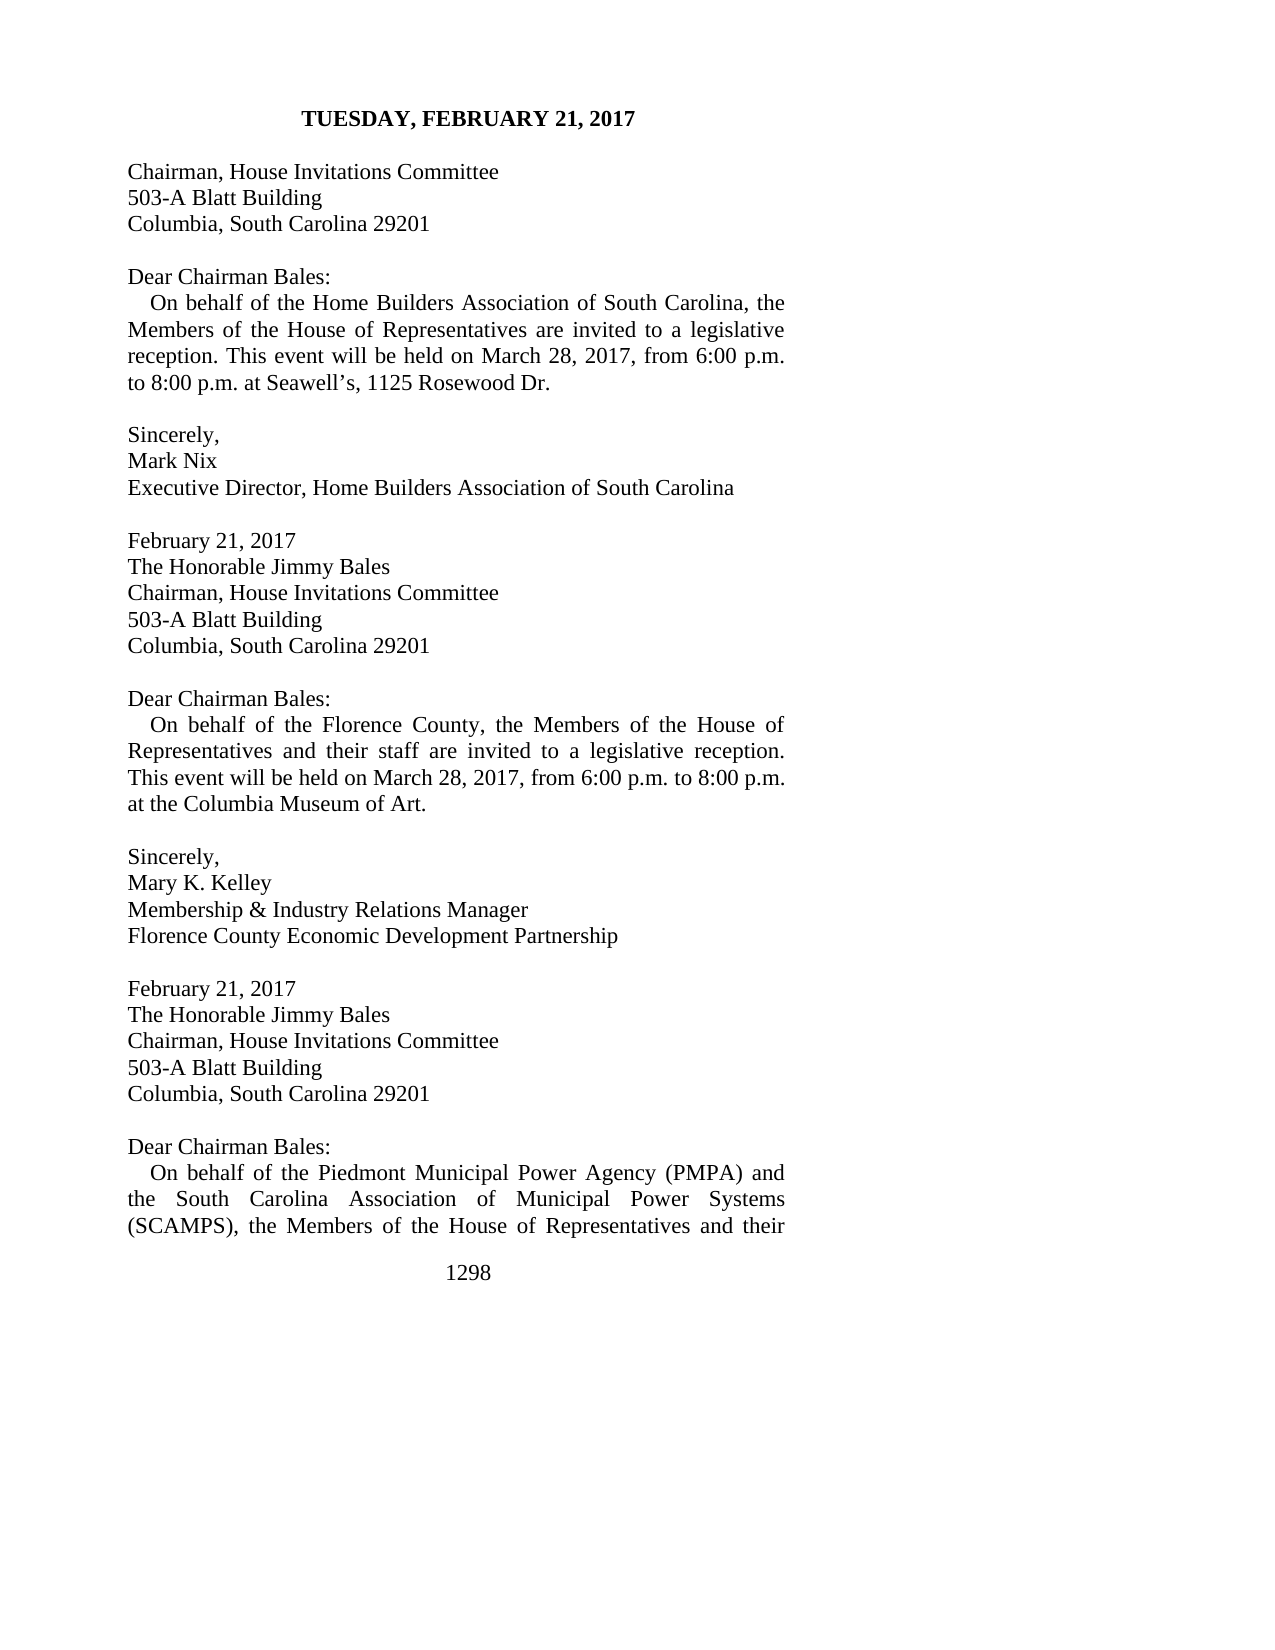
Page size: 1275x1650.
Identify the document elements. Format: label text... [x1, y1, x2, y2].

text February 21, 2017 [127, 527, 786, 553]
text Florence County Economic Development Partnership [127, 922, 786, 948]
text 503-A Blatt Building [127, 1054, 786, 1080]
text 503-A Blatt Building [127, 606, 786, 632]
text Chairman, House Invitations Committee [127, 158, 786, 184]
text Mark Nix [127, 448, 786, 474]
text Sincerely, [127, 421, 786, 448]
text Chairman, House Invitations Committee [127, 1027, 786, 1054]
text Dear Chairman Bales: [127, 685, 786, 711]
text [127, 1159, 786, 1238]
text Sincerely, [127, 843, 786, 869]
text Dear Chairman Bales: [127, 263, 786, 289]
text 503-A Blatt Building [127, 184, 786, 210]
text Dear Chairman Bales: [127, 1133, 786, 1159]
text On behalf of the Home Builders Association of South Carolina, the Members of the House of Representatives are invited to a legislative reception. This event will be held on March 28, 2017, from 6:00 p.m. to 8:00 p.m. at Seawell’s, 1125 Rosewood Dr. [127, 289, 786, 395]
text Executive Director, Home Builders Association of South Carolina [127, 474, 786, 500]
text February 21, 2017 [127, 975, 786, 1001]
text The Honorable Jimmy Bales [127, 1001, 786, 1027]
text The Honorable Jimmy Bales [127, 553, 786, 579]
text Membership & Industry Relations Manager [127, 896, 786, 922]
text Columbia, South Carolina 29201 [127, 210, 786, 237]
text Chairman, House Invitations Committee [127, 579, 786, 606]
text Columbia, South Carolina 29201 [127, 632, 786, 658]
text Mary K. Kelley [127, 869, 786, 896]
text Columbia, South Carolina 29201 [127, 1080, 786, 1106]
text On behalf of the Florence County, the Members of the House of Representatives and their staff are invited to a legislative reception. This event will be held on March 28, 2017, from 6:00 p.m. to 8:00 p.m. at the Columbia Museum of Art. [127, 711, 786, 817]
